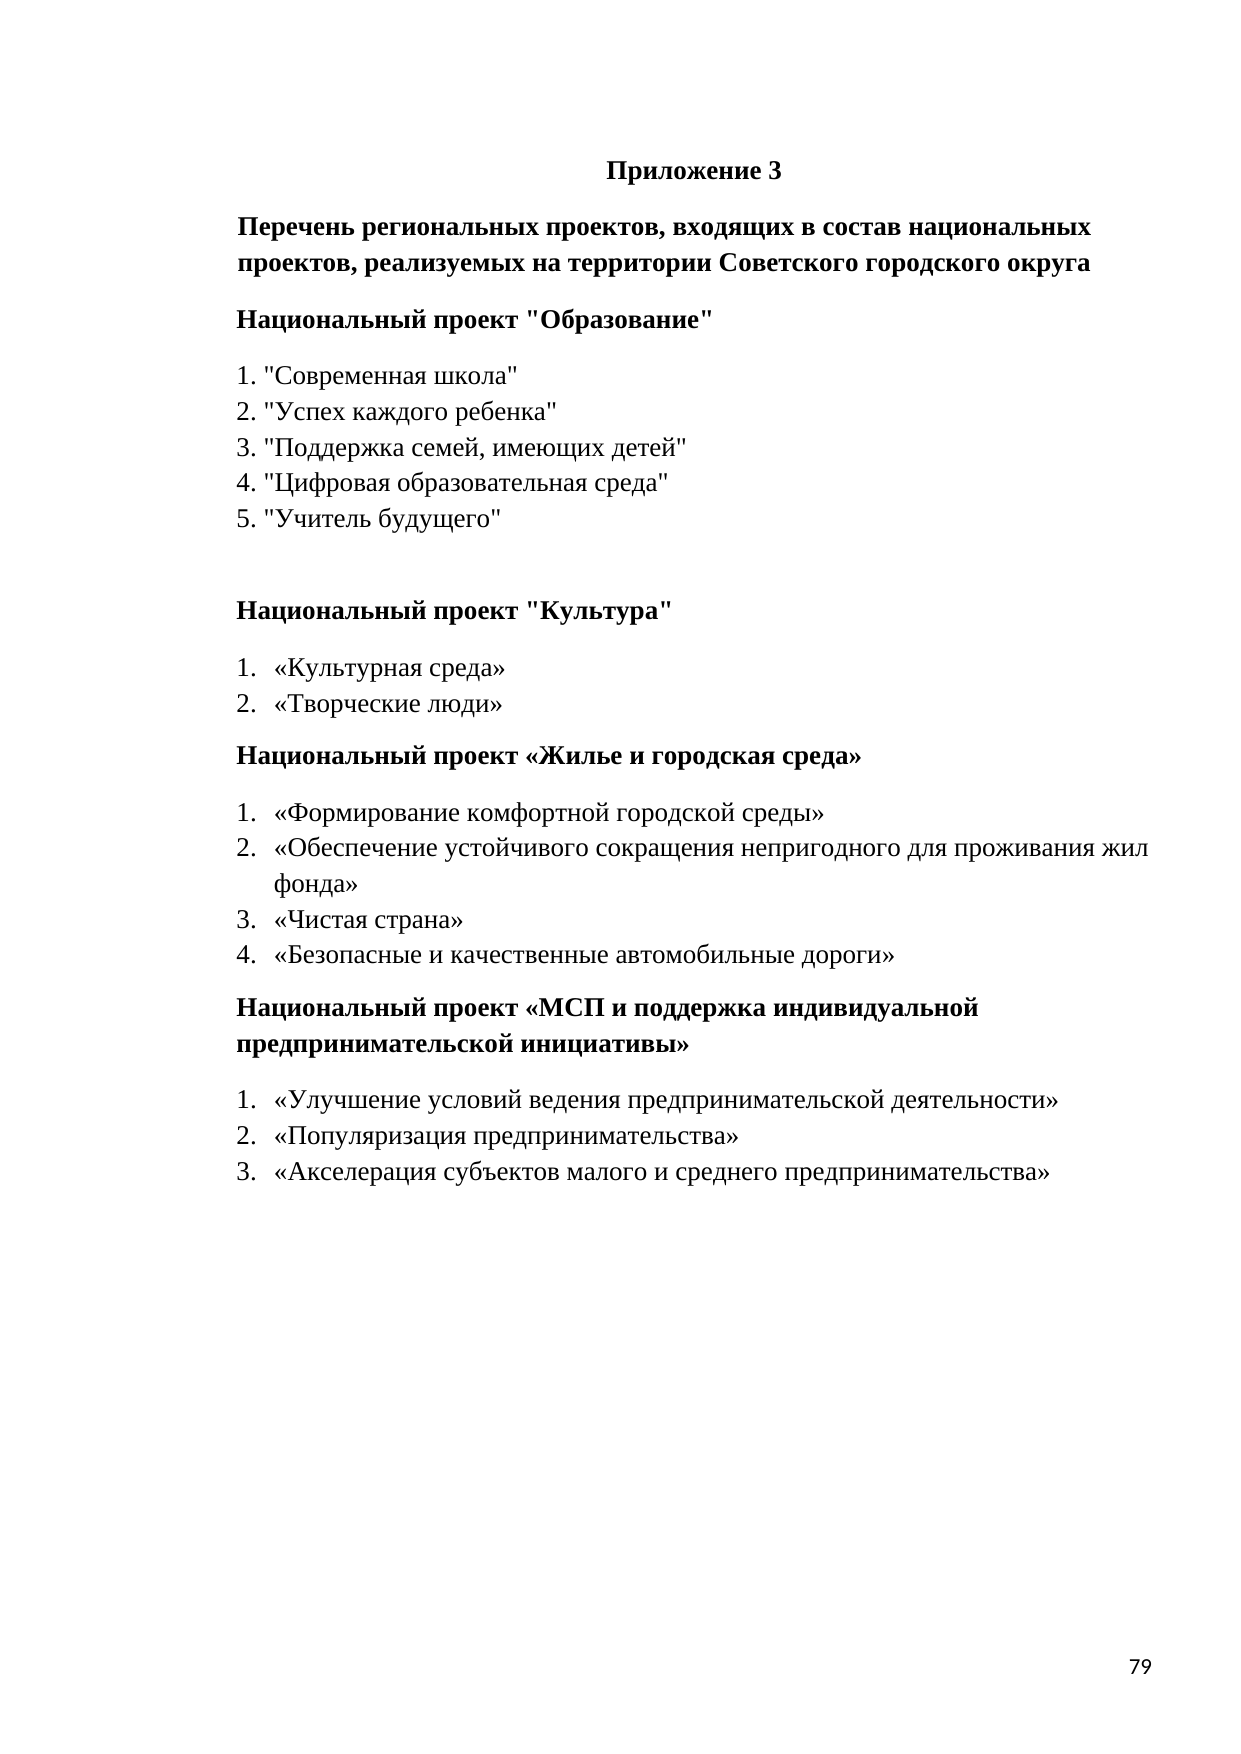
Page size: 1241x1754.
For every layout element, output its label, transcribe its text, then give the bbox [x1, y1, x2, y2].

text 5. "Учитель будущего" [177, 502, 1152, 533]
text Приложение 3 [177, 154, 1152, 185]
text Национальный проект «МСП и поддержка индивидуальной предпринимательской инициативы» [236, 991, 1152, 1058]
text 2. "Успех каждого ребенка" [177, 395, 1152, 426]
text Перечень региональных проектов, входящих в состав национальных проектов, реализуемых на территории Советского городского округа [177, 210, 1152, 277]
list «Культурная среда» [236, 651, 1152, 682]
list «Улучшение условий ведения предпринимательской деятельности» [236, 1083, 1152, 1114]
list «Обеспечение устойчивого сокращения непригодного для проживания жил фонда» [236, 831, 1152, 898]
list «Чистая страна» [236, 903, 1152, 934]
text Национальный проект «Жилье и городская среда» [177, 739, 1152, 770]
text Национальный проект "Культура" [177, 594, 1152, 626]
list «Популяризация предпринимательства» [236, 1119, 1152, 1150]
text Национальный проект "Образование" [177, 303, 1152, 334]
list «Акселерация субъектов малого и среднего предпринимательства» [236, 1155, 1152, 1186]
list «Творческие люди» [236, 687, 1152, 718]
list «Формирование комфортной городской среды» [236, 796, 1152, 827]
text 3. "Поддержка семей, имеющих детей" [177, 431, 1152, 462]
text 1. "Современная школа" [177, 359, 1152, 390]
text 4. "Цифровая образовательная среда" [177, 466, 1152, 498]
list «Безопасные и качественные автомобильные дороги» [236, 939, 1152, 970]
